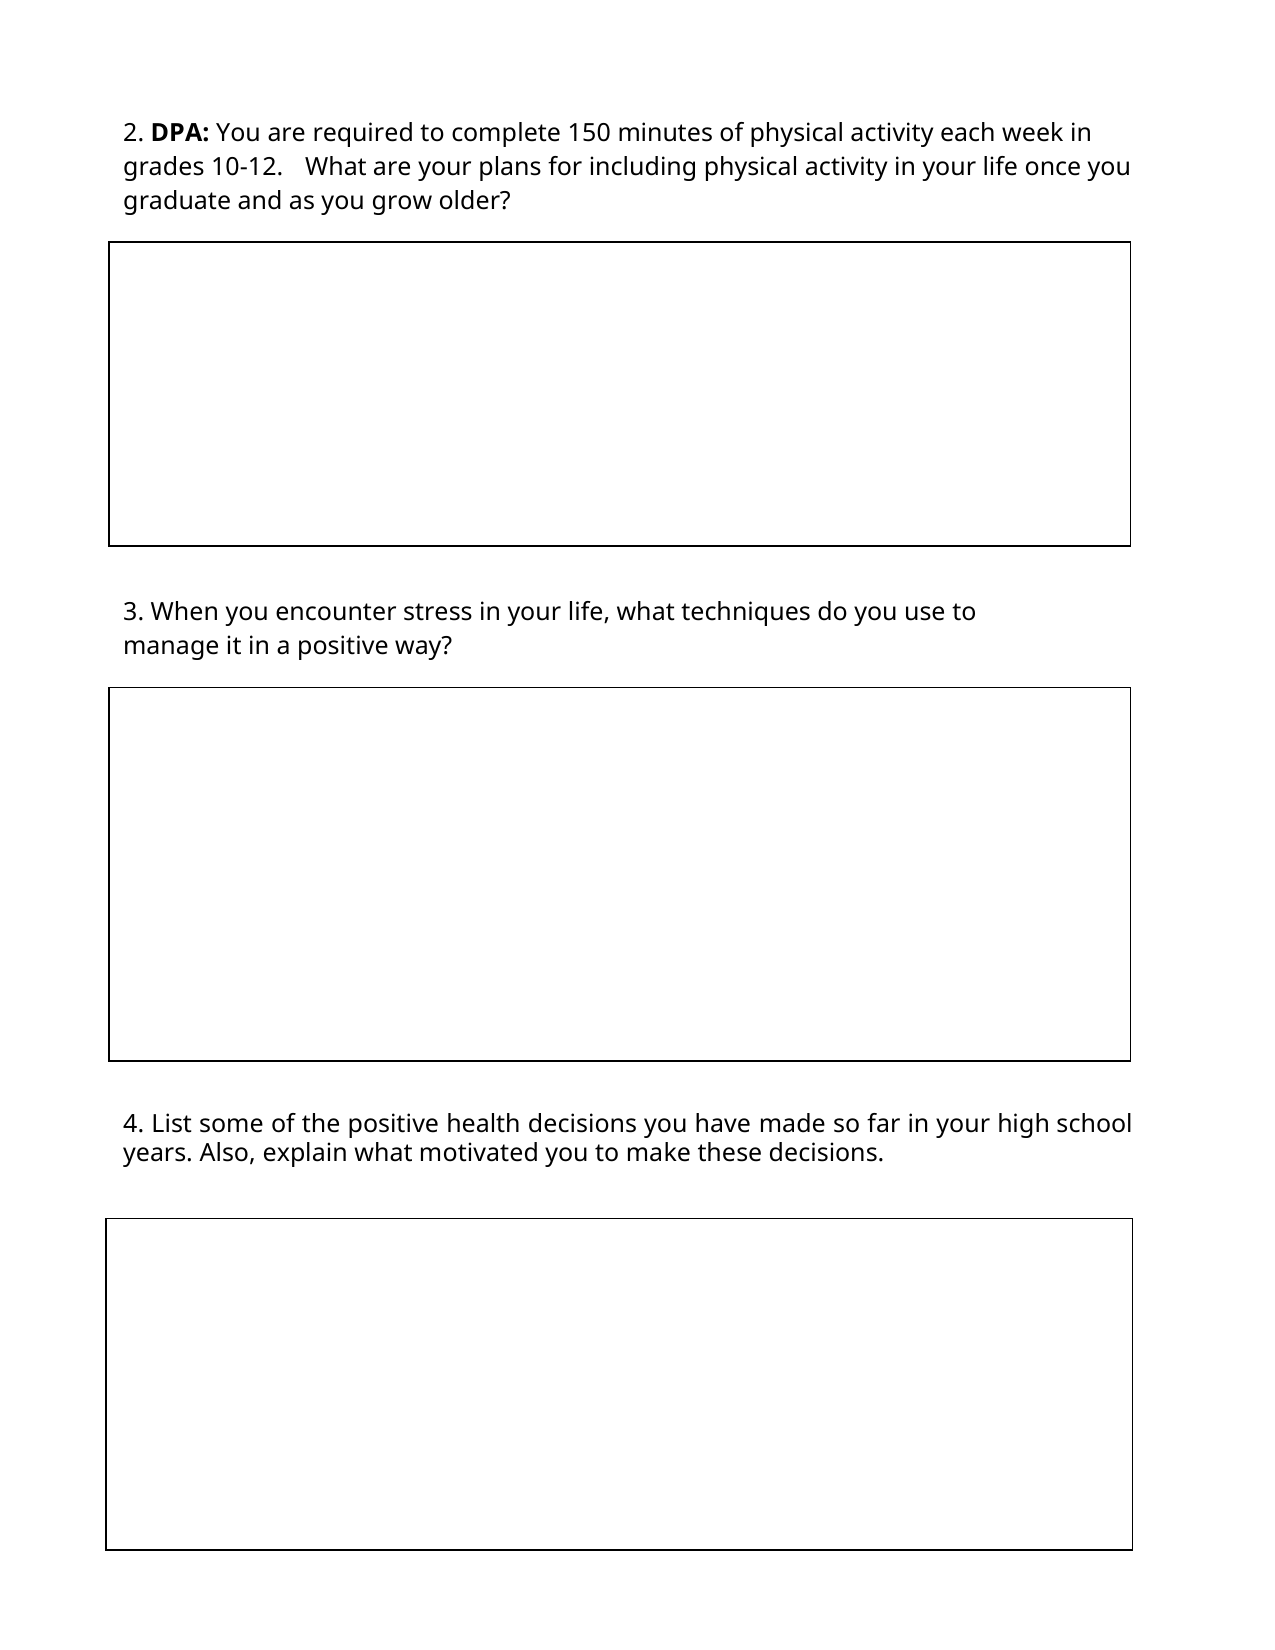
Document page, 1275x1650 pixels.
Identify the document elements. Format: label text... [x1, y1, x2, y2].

text 4. List some of the positive health decisions you have made so far in your high school years. Also, explain what motivated you to make these decisions. [123, 1109, 1144, 1167]
text 2. DPA: You are required to complete 150 minutes of physical activity each week in grades 10-12. What are your plans for including physical activity in your life once you graduate and as you grow older? [123, 114, 1152, 217]
text 3. When you encounter stress in your life, what techniques do you use to manage it in a positive way? [123, 594, 1063, 662]
